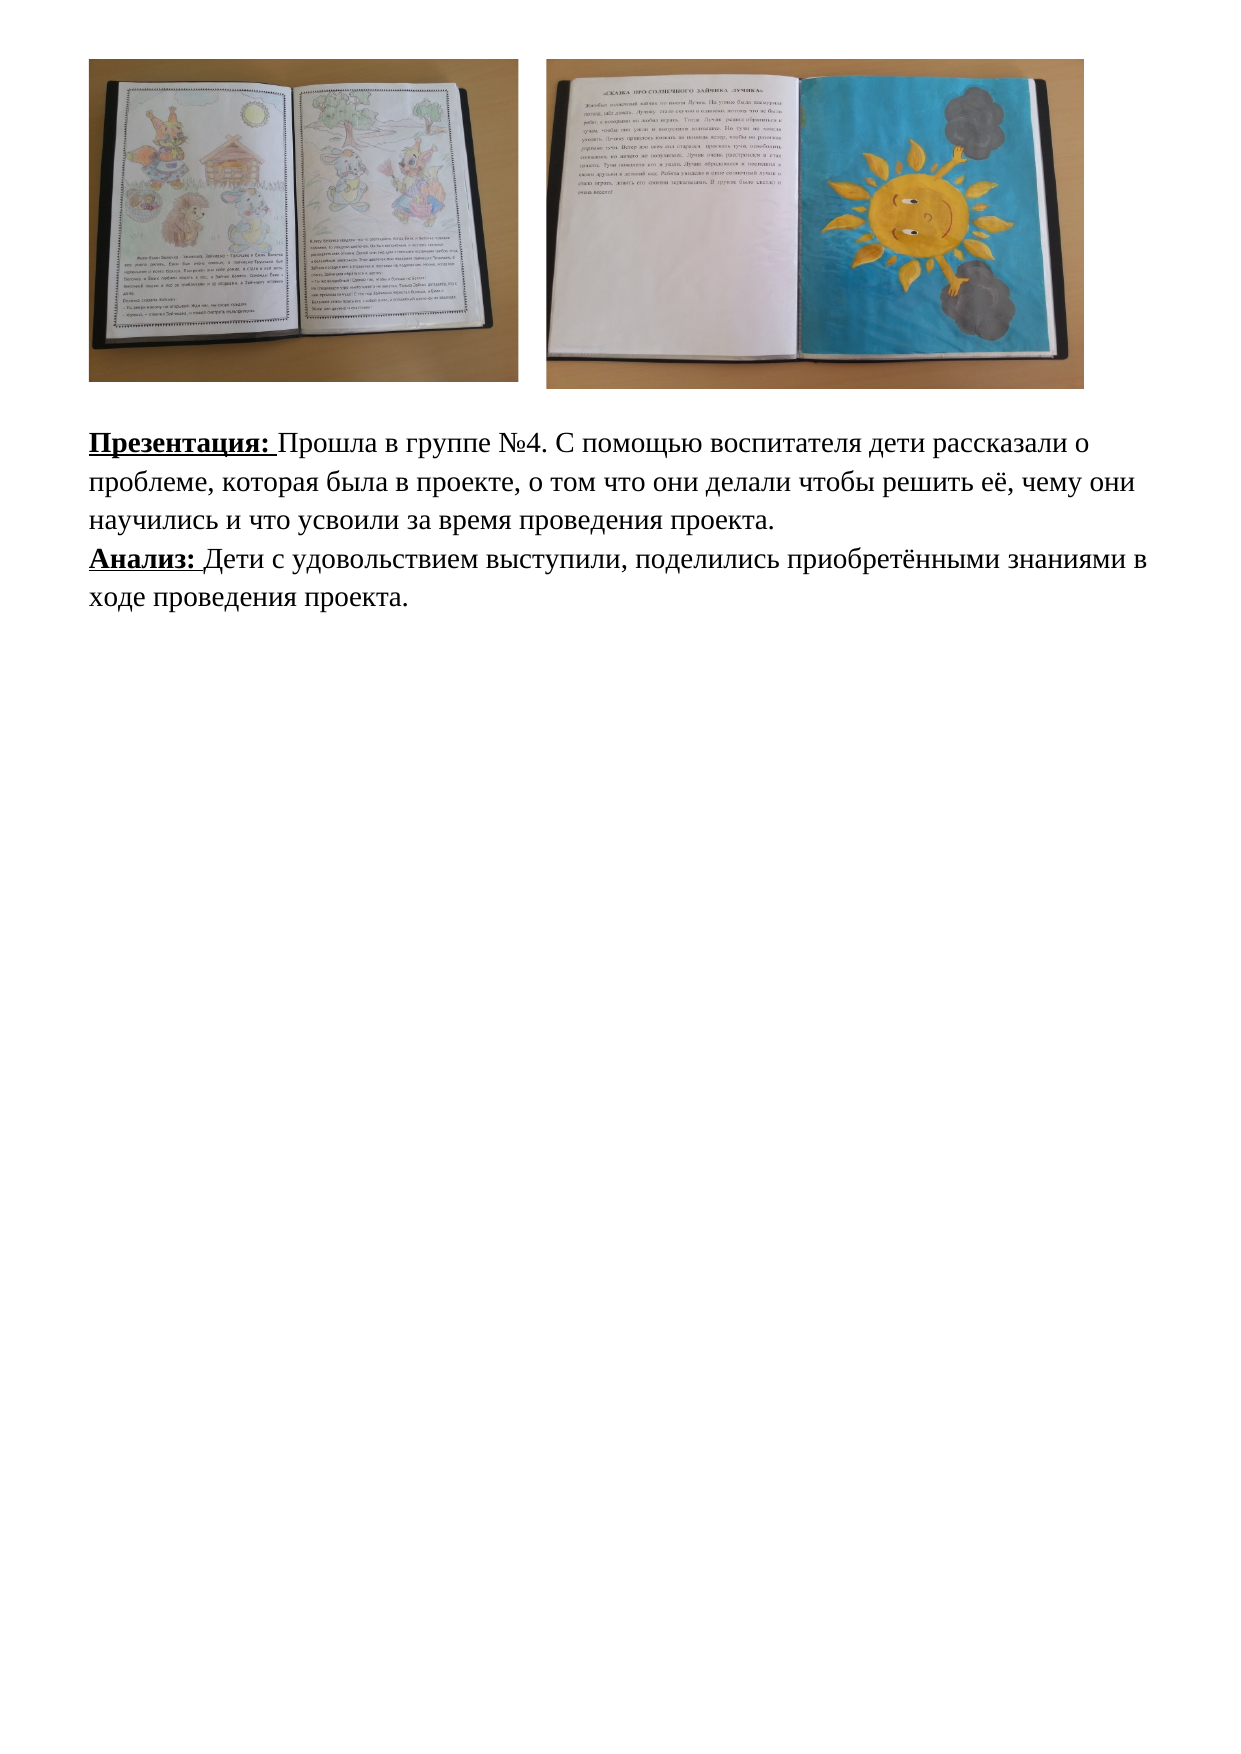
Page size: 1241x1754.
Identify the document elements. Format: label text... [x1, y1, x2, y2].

text Презентация: Прошла в группе №4. С помощью воспитателя дети рассказали о проблеме, которая была в проекте, о том что они делали чтобы решить её, чему они научились и что усвоили за время проведения проекта. [89, 425, 1152, 536]
text Анализ: Дети с удовольствием выступили, поделились приобретёнными знаниями в ходе проведения проекта. [89, 541, 1152, 613]
picture [88, 59, 519, 382]
picture [546, 59, 1084, 389]
